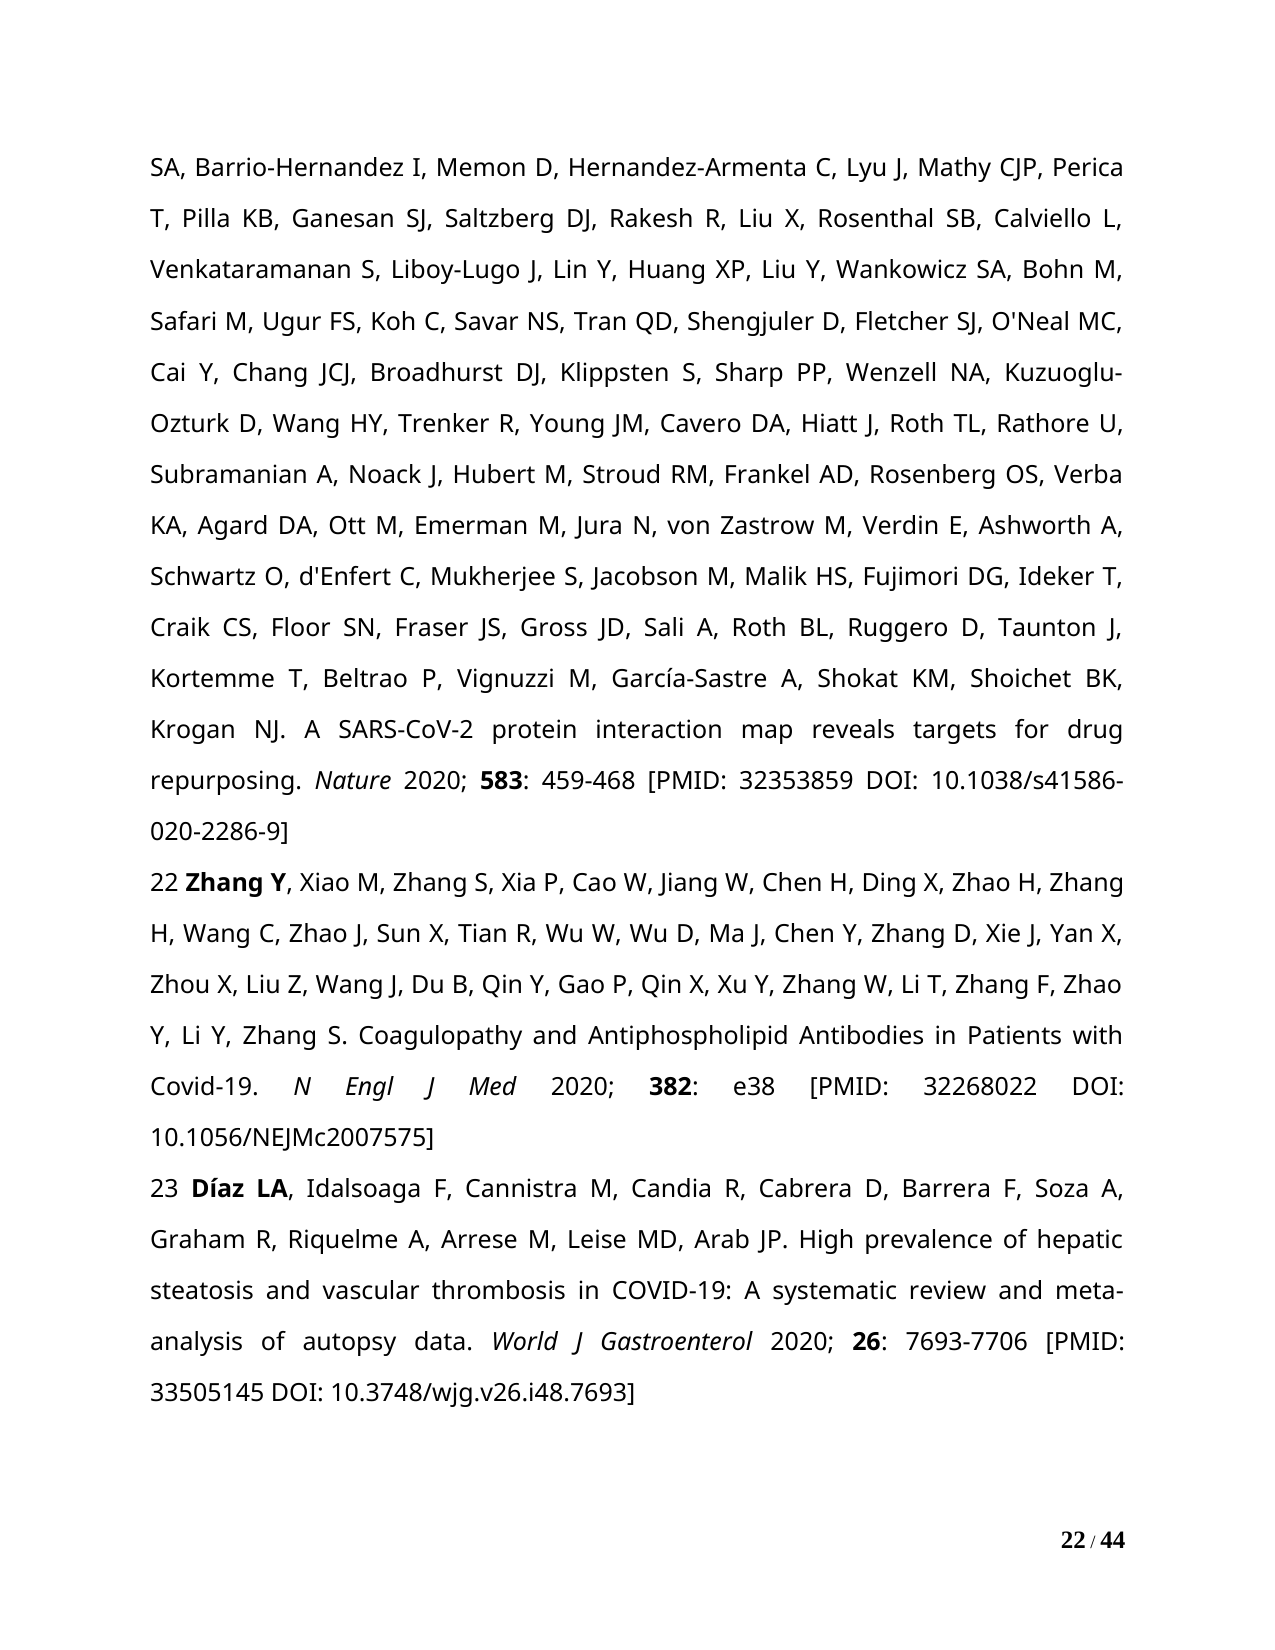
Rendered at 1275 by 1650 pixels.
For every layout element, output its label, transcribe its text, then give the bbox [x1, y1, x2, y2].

text 22 Zhang Y, Xiao M, Zhang S, Xia P, Cao W, Jiang W, Chen H, Ding X, Zhao H, Zhang H, Wang C, Zhao J, Sun X, Tian R, Wu W, Wu D, Ma J, Chen Y, Zhang D, Xie J, Yan X, Zhou X, Liu Z, Wang J, Du B, Qin Y, Gao P, Qin X, Xu Y, Zhang W, Li T, Zhang F, Zhao Y, Li Y, Zhang S. Coagulopathy and Antiphospholipid Antibodies in Patients with Covid-19. N Engl J Med 2020; 382: e38 [PMID: 32268022 DOI: 10.1056/NEJMc2007575] [150, 864, 1125, 1154]
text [150, 150, 1125, 848]
text 23 Díaz LA, Idalsoaga F, Cannistra M, Candia R, Cabrera D, Barrera F, Soza A, Graham R, Riquelme A, Arrese M, Leise MD, Arab JP. High prevalence of hepatic steatosis and vascular thrombosis in COVID-19: A systematic review and meta-analysis of autopsy data. World J Gastroenterol 2020; 26: 7693-7706 [PMID: 33505145 DOI: 10.3748/wjg.v26.i48.7693] [150, 1171, 1125, 1409]
